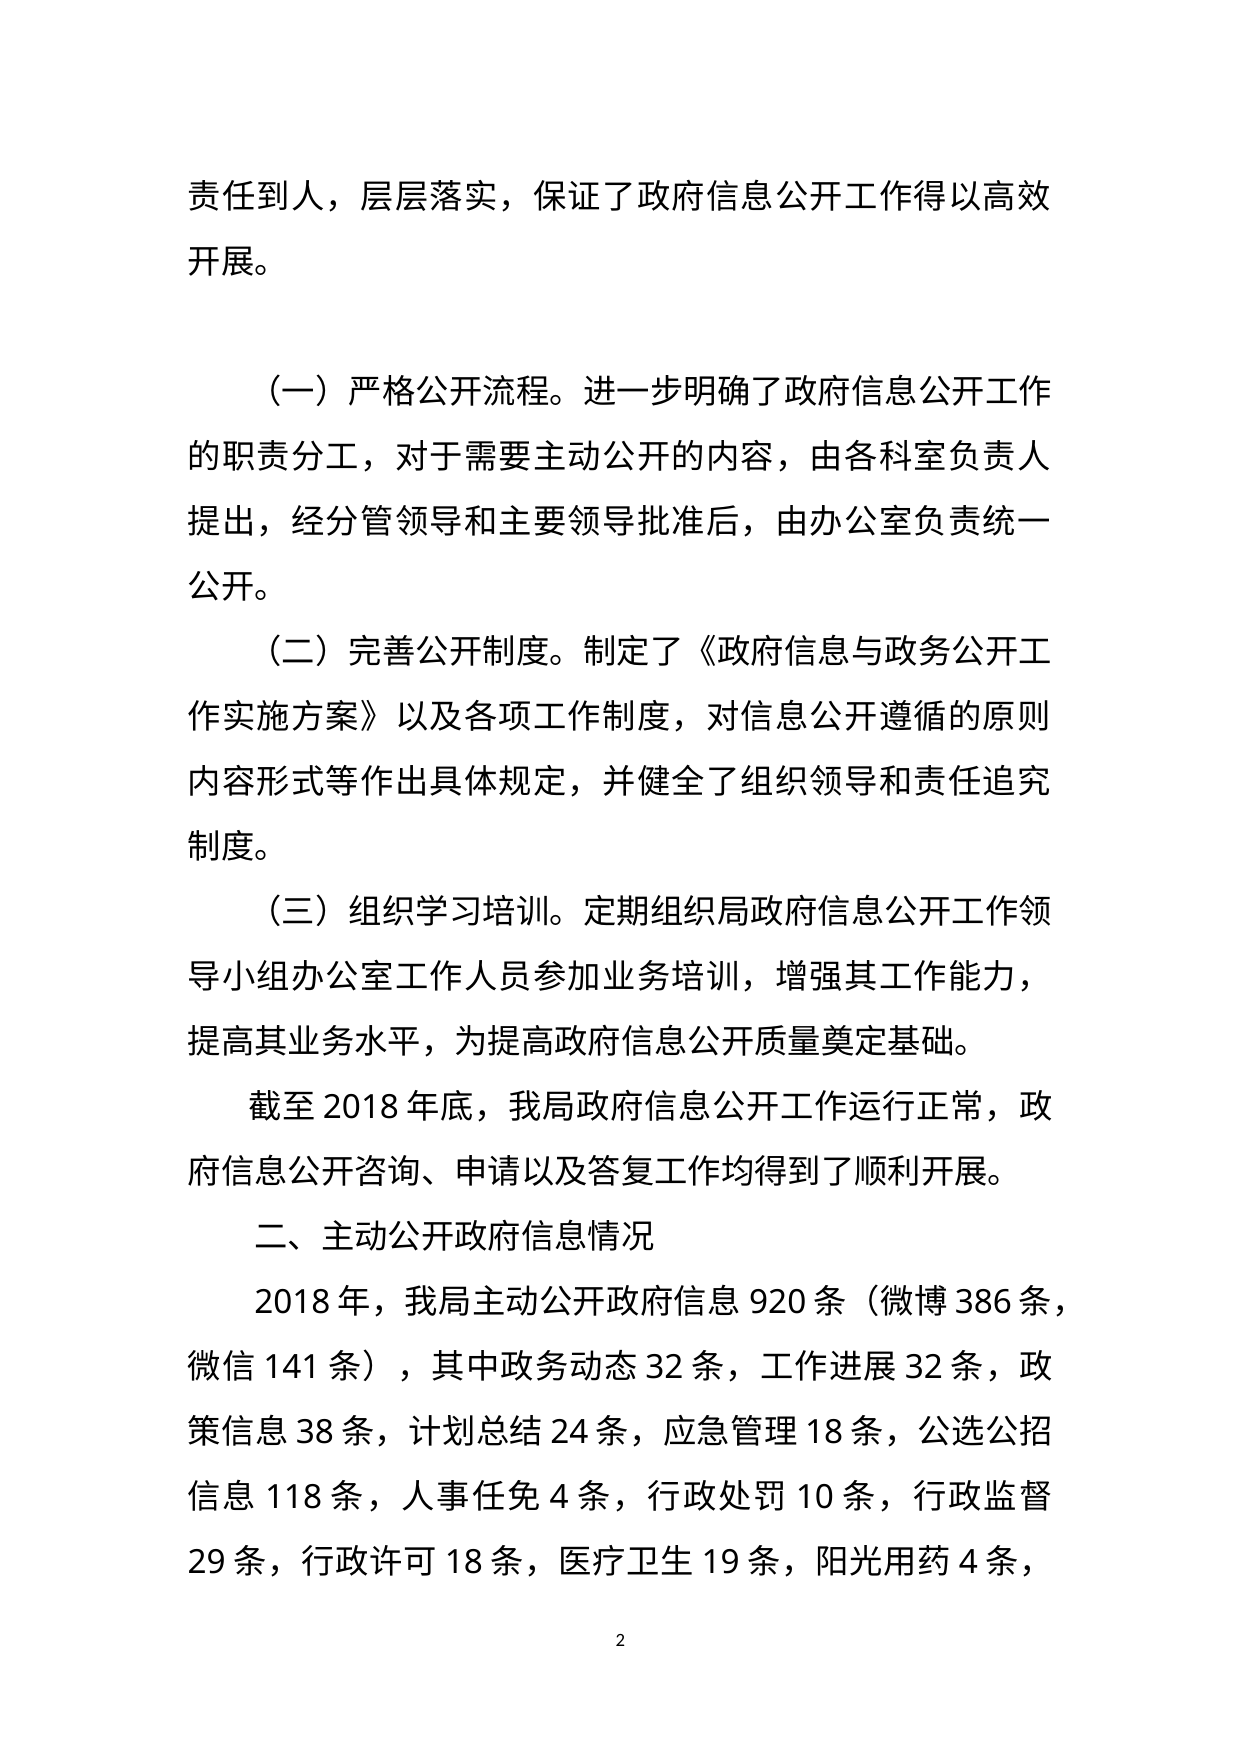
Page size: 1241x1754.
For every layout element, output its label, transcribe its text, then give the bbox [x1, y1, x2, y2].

text （三）组织学习培训。定期组织局政府信息公开工作领导小组办公室工作人员参加业务培训，增强其工作能力，提高其业务水平，为提高政府信息公开质量奠定基础。 [187, 877, 1053, 1072]
text 二、主动公开政府信息情况 [187, 1202, 1053, 1267]
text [187, 1267, 1053, 1592]
text （二）完善公开制度。制定了《政府信息与政务公开工作实施方案》以及各项工作制度，对信息公开遵循的原则、内容形式等作出具体规定，并健全了组织领导和责任追究制度。 [187, 617, 1053, 877]
text （一）严格公开流程。进一步明确了政府信息公开工作的职责分工，对于需要主动公开的内容，由各科室负责人提出，经分管领导和主要领导批准后，由办公室负责统一公开。 [187, 357, 1053, 617]
text 截至2018年底，我局政府信息公开工作运行正常，政府信息公开咨询、申请以及答复工作均得到了顺利开展。 [187, 1072, 1053, 1202]
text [187, 162, 1053, 292]
